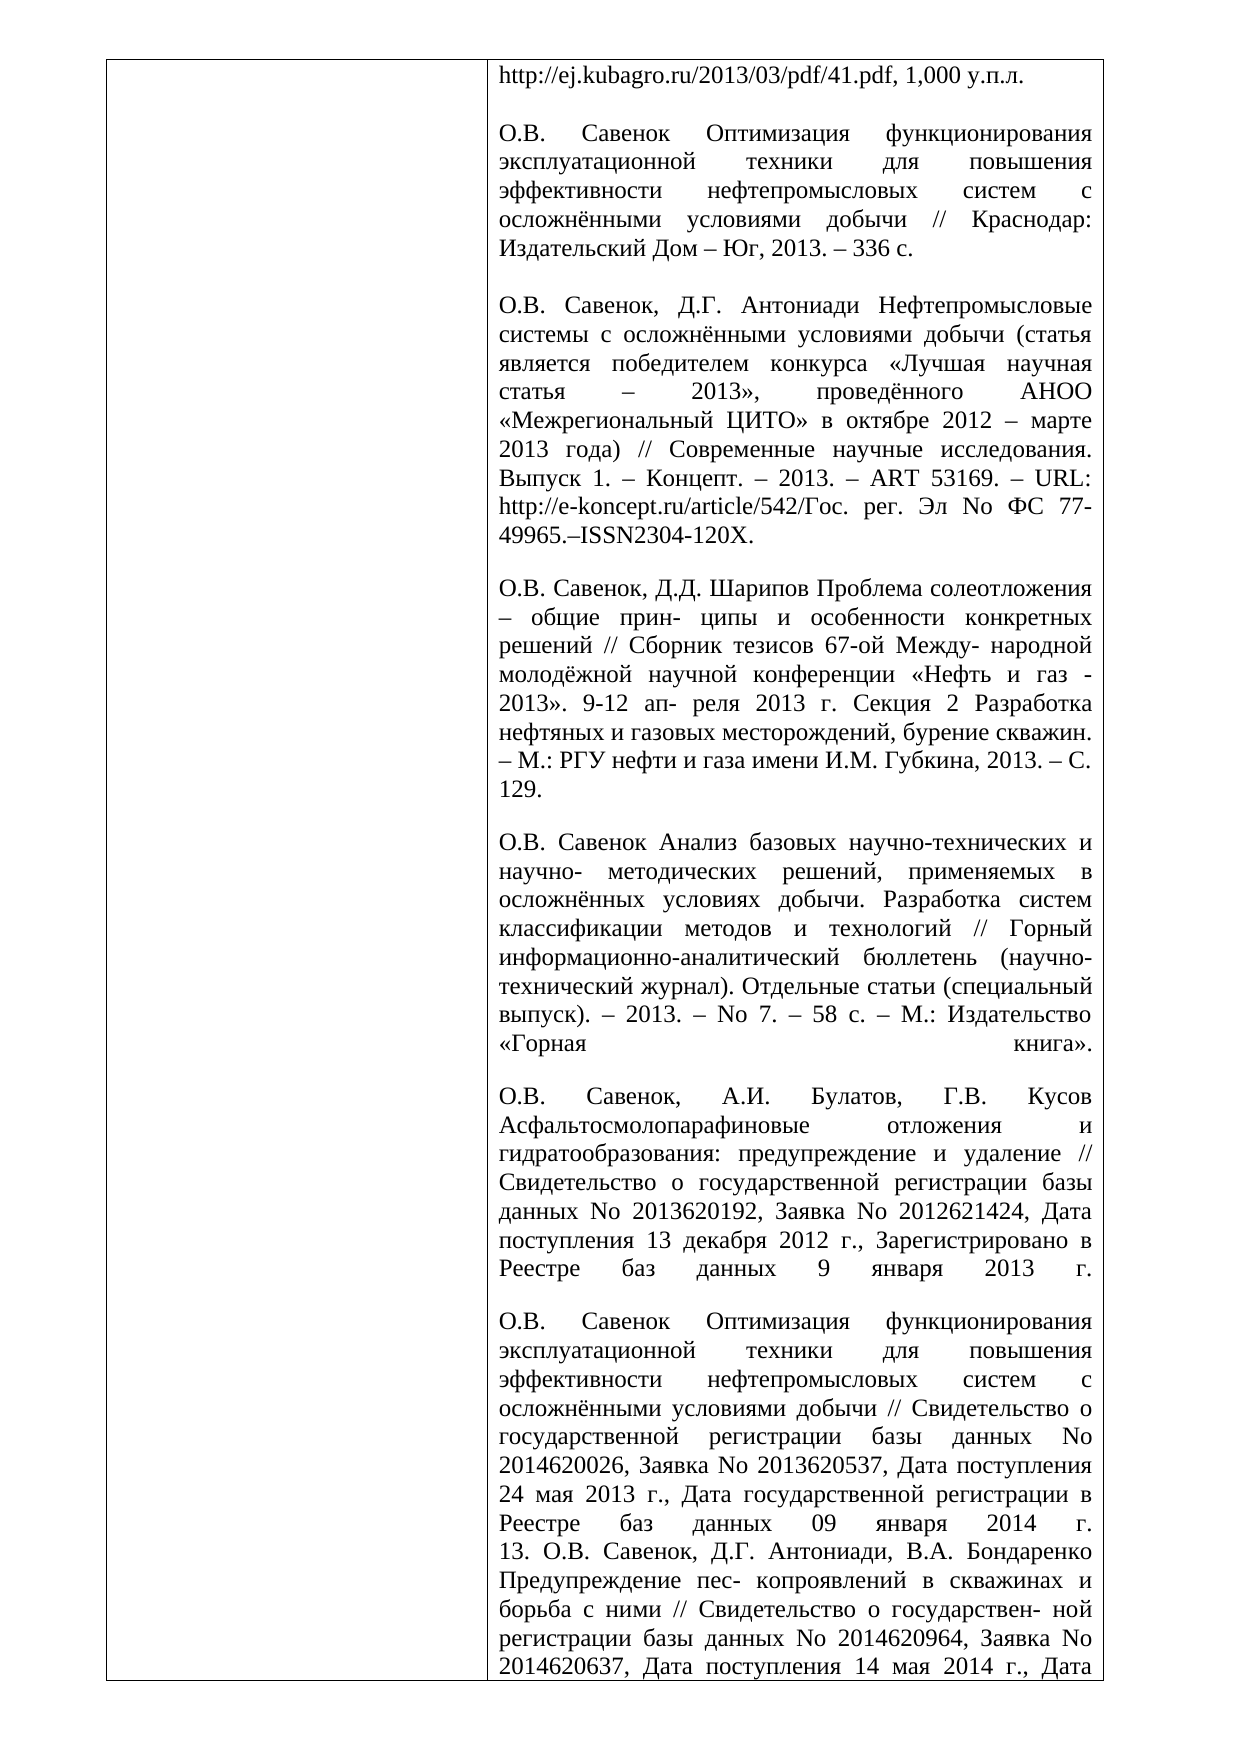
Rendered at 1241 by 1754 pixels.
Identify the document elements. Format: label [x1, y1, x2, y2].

table_cell [107, 60, 487, 1680]
table_cell [488, 60, 1103, 1680]
